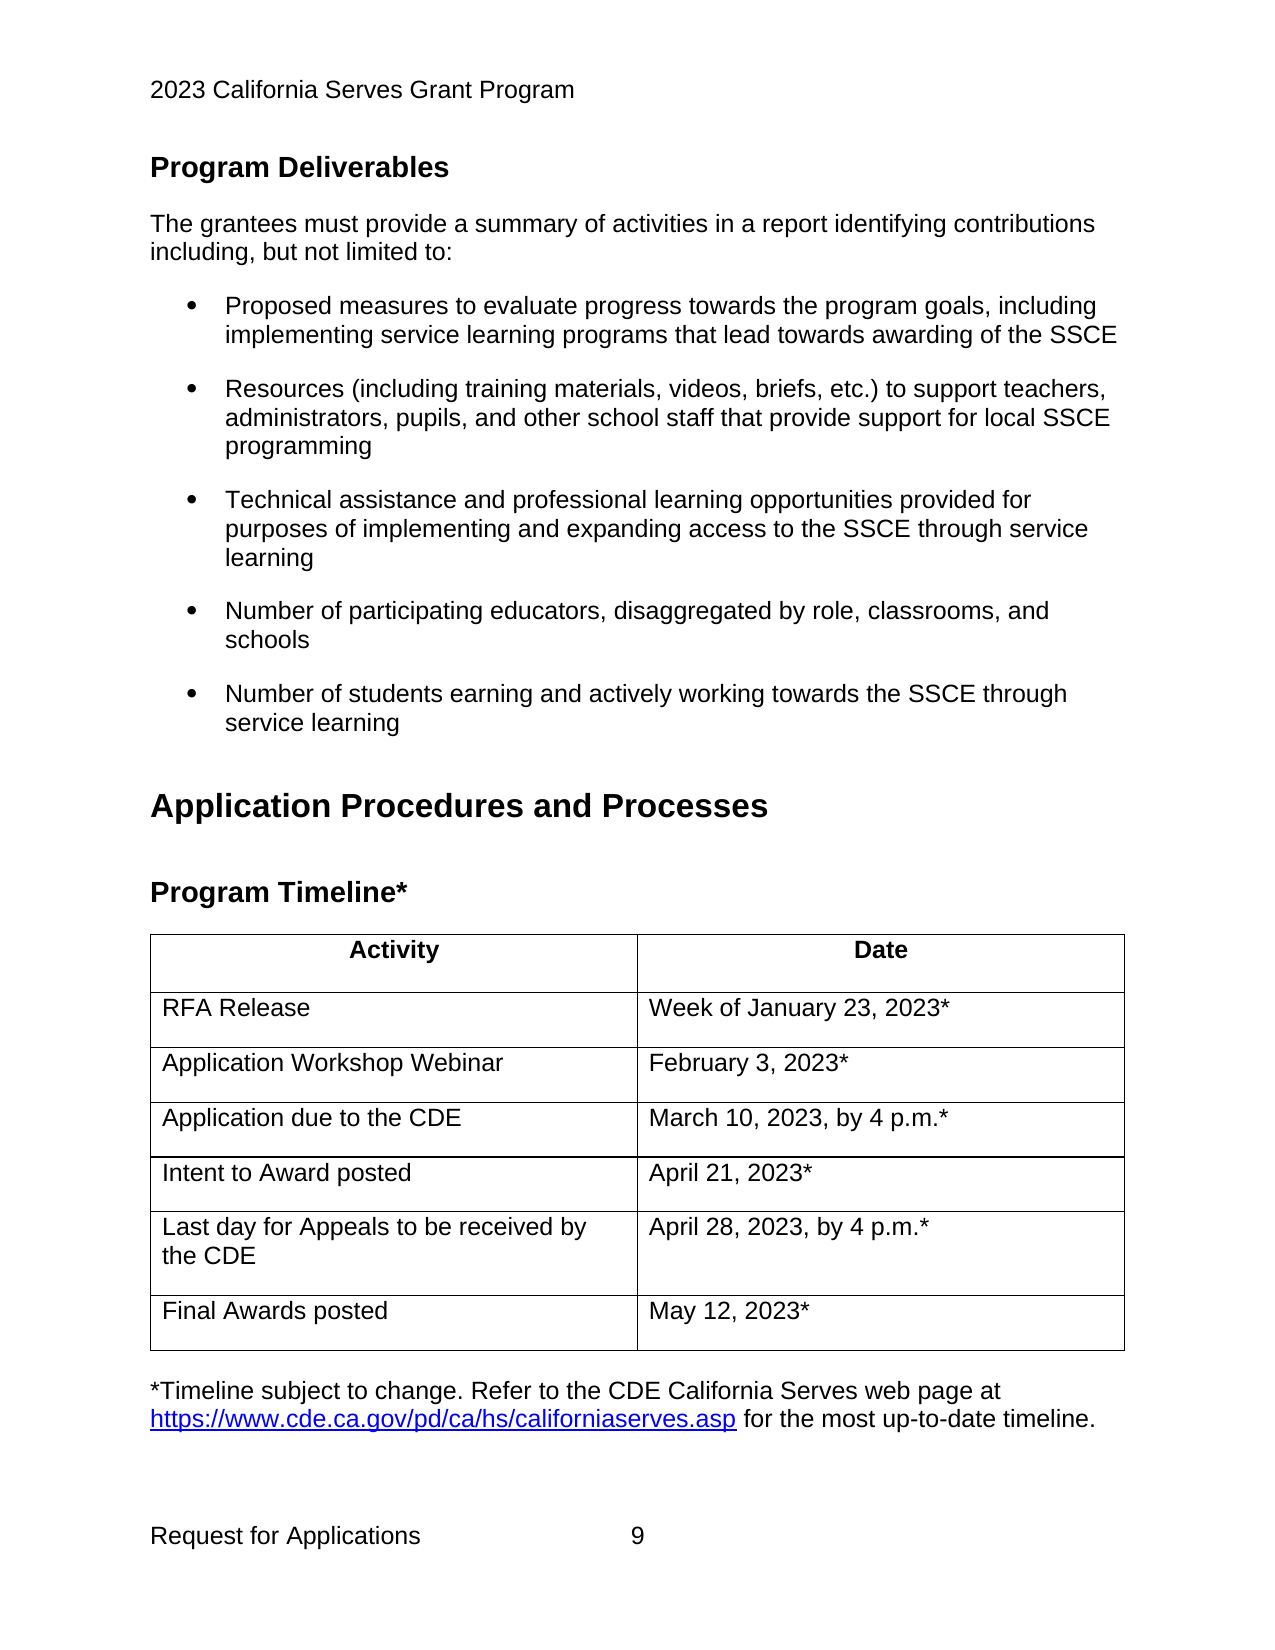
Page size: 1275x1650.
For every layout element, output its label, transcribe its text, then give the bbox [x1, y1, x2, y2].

table_cell Intent to Award posted [151, 1158, 637, 1211]
table_cell February 3, 2023* [638, 1048, 1124, 1102]
table_cell May 12, 2023* [638, 1296, 1124, 1349]
table_cell April 21, 2023* [638, 1158, 1124, 1211]
subtitle Program Timeline* [150, 875, 1125, 908]
table_header Activity [151, 935, 637, 992]
table_cell Final Awards posted [151, 1296, 637, 1349]
table_cell Application Workshop Webinar [151, 1048, 637, 1102]
table_cell March 10, 2023, by 4 p.m.* [638, 1103, 1124, 1156]
table_cell RFA Release [151, 993, 637, 1047]
list Proposed measures to evaluate progress towards the program goals, including implementing service learning programs that lead towards awarding of the SSCE [187, 291, 1125, 349]
subtitle Program Deliverables [150, 150, 1125, 183]
list Resources (including training materials, videos, briefs, etc.) to support teachers, administrators, pupils, and other school staff that provide support for local SSCE programming [187, 374, 1125, 460]
table_cell Week of January 23, 2023* [638, 993, 1124, 1047]
table_cell Application due to the CDE [151, 1103, 637, 1156]
subtitle Application Procedures and Processes [150, 787, 1125, 825]
list Technical assistance and professional learning opportunities provided for purposes of implementing and expanding access to the SSCE through service learning [187, 485, 1125, 571]
list Number of participating educators, disaggregated by role, classrooms, and schools [187, 596, 1125, 654]
list Number of students earning and actively working towards the SSCE through service learning [187, 679, 1125, 737]
text *Timeline subject to change. Refer to the CDE California Serves web page at https://www.cde.ca.gov/pd/ca/hs/californiaserves.asp for the most up-to-date timeline. [150, 1376, 1125, 1433]
table_header Date [638, 935, 1124, 992]
table_cell April 28, 2023, by 4 p.m.* [638, 1212, 1124, 1295]
table_cell Last day for Appeals to be received by the CDE [151, 1212, 637, 1295]
text The grantees must provide a summary of activities in a report identifying contributions including, but not limited to: [150, 208, 1125, 266]
